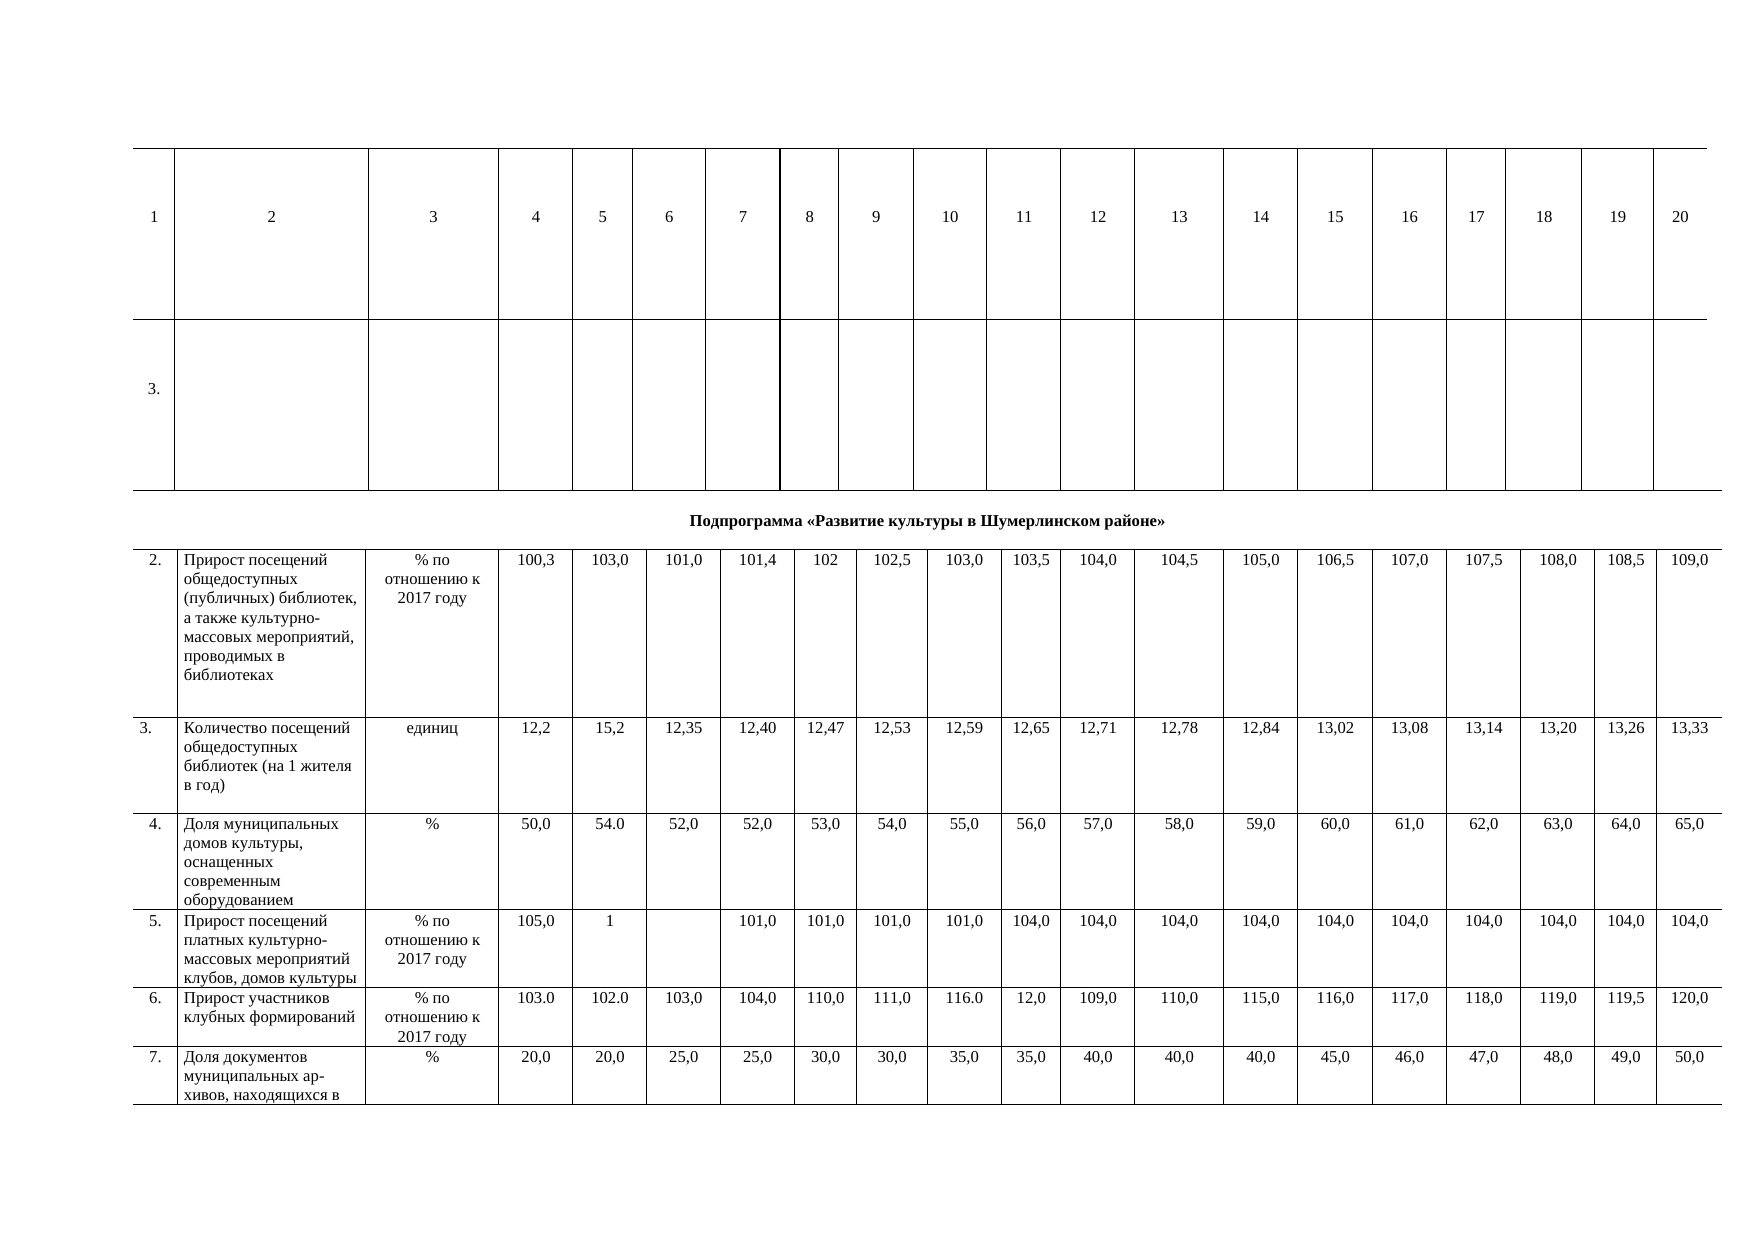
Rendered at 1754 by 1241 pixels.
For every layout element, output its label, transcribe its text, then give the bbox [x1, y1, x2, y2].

table_cell 58,0 [1135, 814, 1223, 909]
table_cell 104,0 [1061, 550, 1134, 717]
table_cell 101,0 [721, 910, 794, 987]
table_cell 12,59 [928, 718, 1001, 812]
table_cell 7. [133, 1047, 177, 1104]
table_cell [1061, 320, 1134, 490]
table_cell 3. [133, 718, 177, 812]
table_cell 104,0 [1595, 910, 1656, 987]
table_cell 108,5 [1595, 550, 1656, 717]
table_header 2 [175, 149, 368, 318]
table_cell 48,0 [1521, 1047, 1594, 1104]
table_cell 110,0 [1135, 988, 1223, 1046]
table_cell 101,4 [721, 550, 794, 717]
table_cell 103.0 [499, 988, 572, 1046]
table_cell 101,0 [928, 910, 1001, 987]
table_cell 109,0 [1657, 550, 1722, 717]
table_cell 12,0 [1002, 988, 1060, 1046]
table_cell 2. [133, 550, 177, 717]
table_cell 50,0 [1657, 1047, 1722, 1104]
table_header 8 [781, 149, 838, 318]
table_cell 30,0 [795, 1047, 856, 1104]
table_cell % по отношению к 2017 году [366, 910, 498, 987]
table_cell [175, 320, 368, 490]
table_cell 102.0 [573, 988, 646, 1046]
table_cell 12,2 [499, 718, 572, 812]
table_cell 103,0 [647, 988, 720, 1046]
table_header 10 [914, 149, 986, 318]
table_cell 25,0 [647, 1047, 720, 1104]
table_header 12 [1061, 149, 1134, 318]
table_cell [1373, 320, 1446, 490]
table_cell 63,0 [1521, 814, 1594, 909]
table_cell 105,0 [499, 910, 572, 987]
table_cell 35,0 [1002, 1047, 1060, 1104]
table_cell 12,84 [1224, 718, 1297, 812]
table_header 5 [573, 149, 632, 318]
table_cell 13,08 [1373, 718, 1446, 812]
table_cell 12,40 [721, 718, 794, 812]
table_cell 111,0 [857, 988, 927, 1046]
table_header 18 [1506, 149, 1581, 318]
table_cell 101,0 [647, 550, 720, 717]
table_cell 54.0 [573, 814, 646, 909]
table_cell 64,0 [1595, 814, 1656, 909]
table_cell 52,0 [647, 814, 720, 909]
table_cell 103,0 [928, 550, 1001, 717]
table_cell 25,0 [721, 1047, 794, 1104]
table_cell [1298, 320, 1372, 490]
table_cell 109,0 [1061, 988, 1134, 1046]
table_cell 47,0 [1447, 1047, 1520, 1104]
table_header 4 [499, 149, 572, 318]
table_cell Прирост посещений платных культурно-массовых мероприятий клубов, домов культуры [178, 910, 365, 987]
table_cell 45,0 [1298, 1047, 1372, 1104]
table_cell [499, 320, 572, 490]
table_cell [1506, 320, 1581, 490]
table_header 13 [1135, 149, 1223, 318]
table_cell 115,0 [1224, 988, 1297, 1046]
table_header 3 [369, 149, 498, 318]
table_cell 35,0 [928, 1047, 1001, 1104]
table_cell Прирост посещений общедоступных (публичных) библиотек, а также культурно-массовых мероприятий, проводимых в библиотеках [178, 550, 365, 717]
table_cell 12,78 [1135, 718, 1223, 812]
table_cell 5. [133, 910, 177, 987]
table_header 15 [1298, 149, 1372, 318]
table_cell 30,0 [857, 1047, 927, 1104]
table_cell 3. [133, 320, 174, 490]
table_cell 104,0 [1298, 910, 1372, 987]
table_header 14 [1224, 149, 1297, 318]
table_cell 12,35 [647, 718, 720, 812]
table_cell % [366, 814, 498, 909]
table_cell 103,0 [573, 550, 646, 717]
table_cell 4. [133, 814, 177, 909]
table_cell 46,0 [1373, 1047, 1446, 1104]
table_cell [647, 910, 720, 987]
table_cell 20,0 [573, 1047, 646, 1104]
table_header 16 [1373, 149, 1446, 318]
table_cell 62,0 [1447, 814, 1520, 909]
table_cell 20,0 [499, 1047, 572, 1104]
table_cell 49,0 [1595, 1047, 1656, 1104]
table_cell Подпрограмма «Развитие культуры в Шумерлинском районе» [133, 491, 1722, 549]
table_cell 61,0 [1373, 814, 1446, 909]
table_cell 104,0 [1521, 910, 1594, 987]
table_cell 40,0 [1061, 1047, 1134, 1104]
table_cell 55,0 [928, 814, 1001, 909]
table_cell 15,2 [573, 718, 646, 812]
table_header 1 [133, 149, 174, 318]
table_cell [573, 320, 632, 490]
table_cell 119,0 [1521, 988, 1594, 1046]
table_cell % [366, 1047, 498, 1104]
table_cell Прирост участников клубных формирований [178, 988, 365, 1046]
table_cell 104,0 [721, 988, 794, 1046]
table_cell 104,0 [1447, 910, 1520, 987]
table_cell 108,0 [1521, 550, 1594, 717]
table_cell 101,0 [795, 910, 856, 987]
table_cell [178, 1047, 365, 1104]
table_cell 104,0 [1061, 910, 1134, 987]
table_cell [369, 320, 498, 490]
table_cell Количество посещений общедоступных библиотек (на 1 жителя в год) [178, 718, 365, 812]
table_header 19 [1582, 149, 1653, 318]
table_cell 40,0 [1135, 1047, 1223, 1104]
table_cell 119,5 [1595, 988, 1656, 1046]
table_cell 50,0 [499, 814, 572, 909]
table_cell 57,0 [1061, 814, 1134, 909]
table_cell 6. [133, 988, 177, 1046]
table_cell 105,0 [1224, 550, 1297, 717]
table_cell 102,5 [857, 550, 927, 717]
table_cell 13,02 [1298, 718, 1372, 812]
table_cell единиц [366, 718, 498, 812]
table_cell 102 [795, 550, 856, 717]
table_cell % по отношению к 2017 году [366, 550, 498, 717]
table_cell 59,0 [1224, 814, 1297, 909]
table_cell [1135, 320, 1223, 490]
table_cell 56,0 [1002, 814, 1060, 909]
table_cell 12,71 [1061, 718, 1134, 812]
table_cell 53,0 [795, 814, 856, 909]
table_header 6 [633, 149, 705, 318]
table_cell 1 [573, 910, 646, 987]
table_cell [633, 320, 705, 490]
table_cell 103,5 [1002, 550, 1060, 717]
table_cell 13,33 [1657, 718, 1722, 812]
table_header 7 [706, 149, 779, 318]
table_header 17 [1447, 149, 1505, 318]
table_cell [839, 320, 913, 490]
table_header 9 [839, 149, 913, 318]
table_cell 13,20 [1521, 718, 1594, 812]
table_cell [1582, 320, 1653, 490]
table_cell 60,0 [1298, 814, 1372, 909]
table_cell 13,14 [1447, 718, 1520, 812]
table_cell 116.0 [928, 988, 1001, 1046]
table_cell % по отношению к 2017 году [366, 988, 498, 1046]
table_cell [781, 320, 838, 490]
table_cell 107,5 [1447, 550, 1520, 717]
table_cell 12,53 [857, 718, 927, 812]
table_cell 54,0 [857, 814, 927, 909]
table_cell 106,5 [1298, 550, 1372, 717]
table_cell 101,0 [857, 910, 927, 987]
table_cell Доля муниципальных домов культуры, оснащенных современным оборудованием [178, 814, 365, 909]
table_cell 100,3 [499, 550, 572, 717]
table_cell [1447, 320, 1505, 490]
table_cell [1654, 320, 1707, 490]
table_cell 13,26 [1595, 718, 1656, 812]
table_cell [914, 320, 986, 490]
table_cell 118,0 [1447, 988, 1520, 1046]
table_cell 110,0 [795, 988, 856, 1046]
table_cell 40,0 [1224, 1047, 1297, 1104]
table_cell [987, 320, 1060, 490]
table_cell 104,0 [1657, 910, 1722, 987]
table_header 11 [987, 149, 1060, 318]
table_cell [1224, 320, 1297, 490]
table_cell [706, 320, 779, 490]
table_cell 104,0 [1135, 910, 1223, 987]
table_cell 65,0 [1657, 814, 1722, 909]
table_cell 12,47 [795, 718, 856, 812]
table_cell 52,0 [721, 814, 794, 909]
table_cell 116,0 [1298, 988, 1372, 1046]
table_cell 120,0 [1657, 988, 1722, 1046]
table_cell 117,0 [1373, 988, 1446, 1046]
table_cell 107,0 [1373, 550, 1446, 717]
table_cell 12,65 [1002, 718, 1060, 812]
table_cell 104,0 [1002, 910, 1060, 987]
table_header 20 [1654, 149, 1707, 318]
table_cell 104,0 [1224, 910, 1297, 987]
table_cell 104,0 [1373, 910, 1446, 987]
table_cell 104,5 [1135, 550, 1223, 717]
